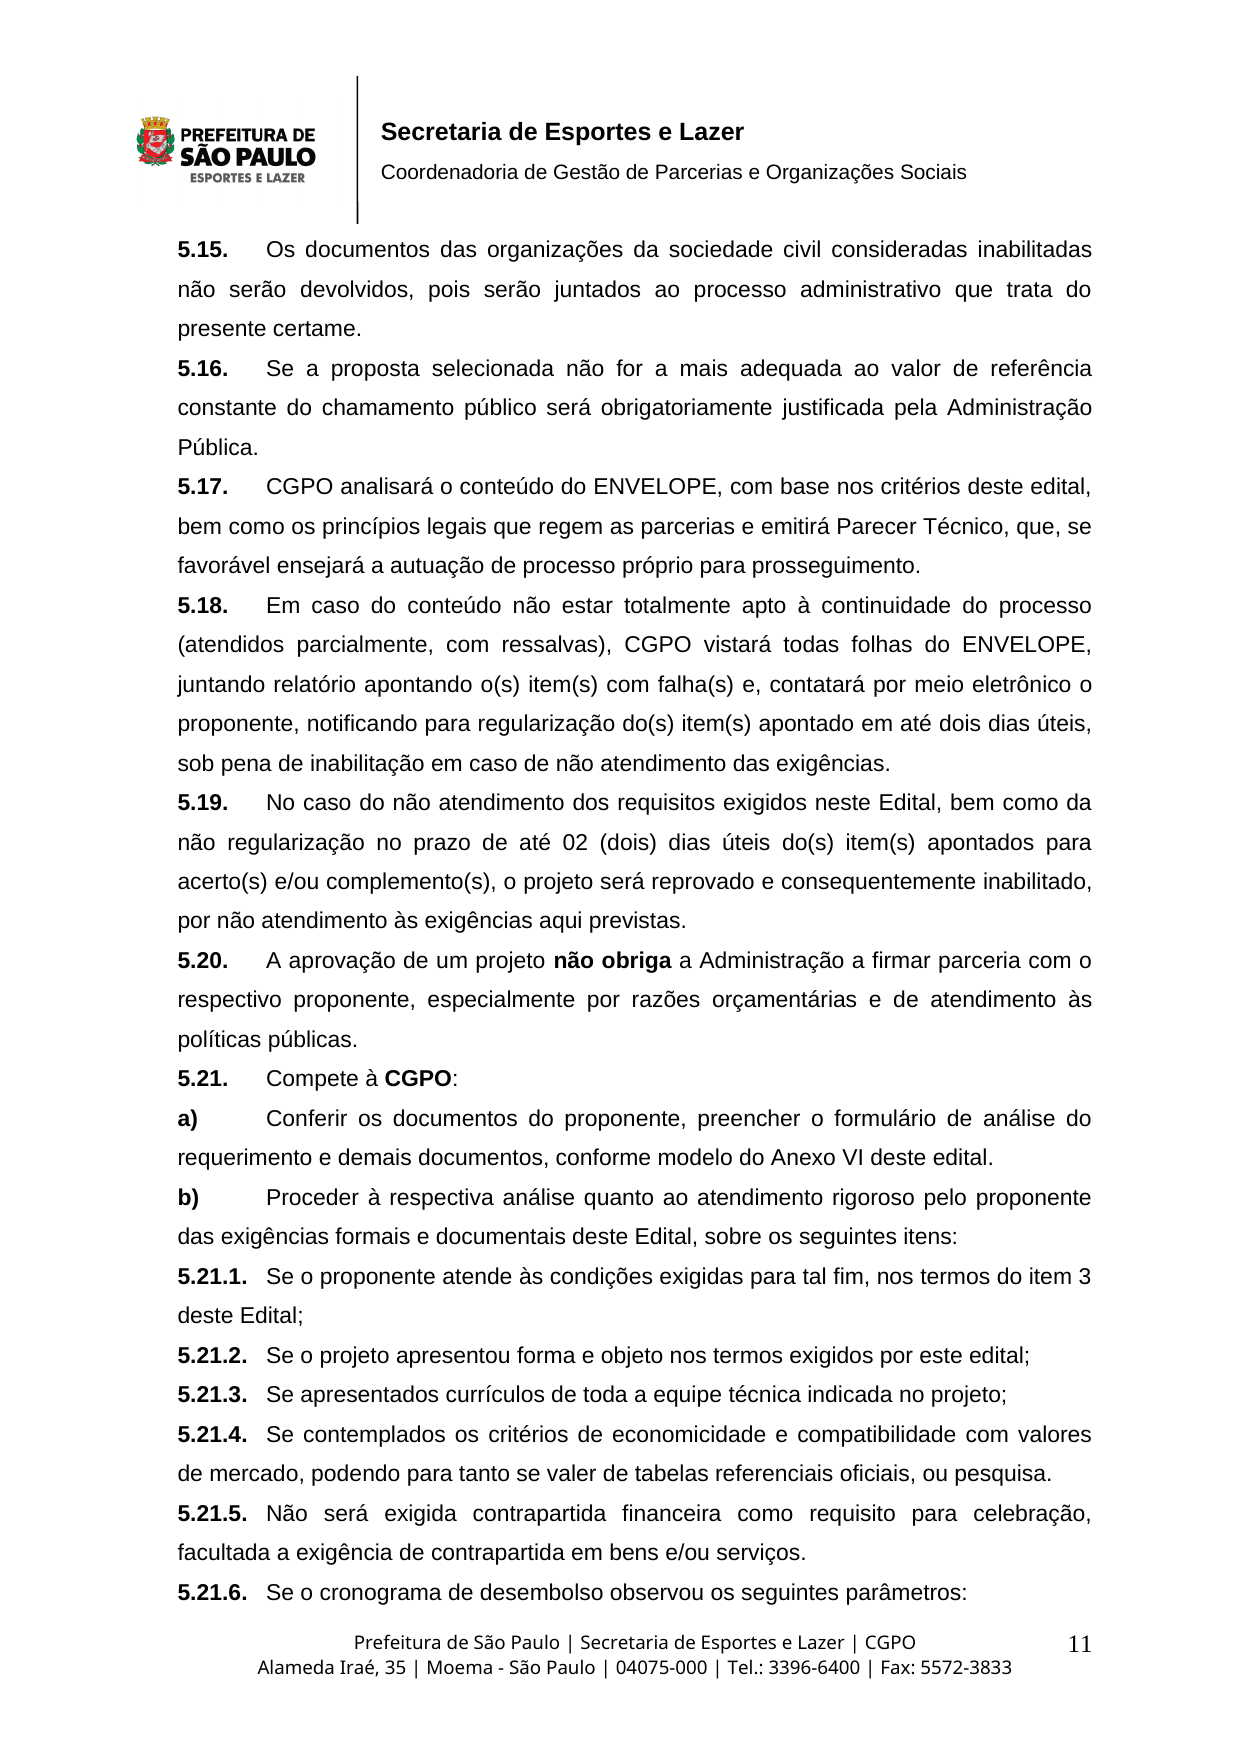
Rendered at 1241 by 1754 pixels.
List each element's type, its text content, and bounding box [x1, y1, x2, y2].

list Os documentos das organizações da sociedade civil consideradas inabilitadas não serão devolvidos, pois serão juntados ao processo administrativo que trata do presente certame. [177, 236, 1093, 342]
list Se o cronograma de desembolso observou os seguintes parâmetros: [177, 1579, 1092, 1605]
list Se o proponente atende às condições exigidas para tal fim, nos termos do item 3 deste Edital; [177, 1263, 1092, 1329]
list Compete à CGPO: [177, 1065, 1092, 1092]
list Se o projeto apresentou forma e objeto nos termos exigidos por este edital; [177, 1342, 1092, 1368]
list A aprovação de um projeto não obriga a Administração a firmar parceria com o respectivo proponente, especialmente por razões orçamentárias e de atendimento às políticas públicas. [177, 947, 1092, 1052]
list No caso do não atendimento dos requisitos exigidos neste Edital, bem como da não regularização no prazo de até 02 (dois) dias úteis do(s) item(s) apontados para acerto(s) e/ou complemento(s), o projeto será reprovado e consequentemente inabilitado, por não atendimento às exigências aqui previstas. [177, 789, 1093, 934]
list Se a proposta selecionada não for a mais adequada ao valor de referência constante do chamamento público será obrigatoriamente justificada pela Administração Pública. [177, 355, 1093, 460]
picture [103, 97, 341, 207]
list Conferir os documentos do proponente, preencher o formulário de análise do requerimento e demais documentos, conforme modelo do Anexo VI deste edital. [177, 1105, 1092, 1171]
list Se contemplados os critérios de economicidade e compatibilidade com valores de mercado, podendo para tanto se valer de tabelas referenciais oficiais, ou pesquisa. [177, 1421, 1092, 1487]
list Se apresentados currículos de toda a equipe técnica indicada no projeto; [177, 1381, 1092, 1408]
list Não será exigida contrapartida financeira como requisito para celebração, facultada a exigência de contrapartida em bens e/ou serviços. [177, 1500, 1092, 1566]
list CGPO analisará o conteúdo do ENVELOPE, com base nos critérios deste edital, bem como os princípios legais que regem as parcerias e emitirá Parecer Técnico, que, se favorável ensejará a autuação de processo próprio para prosseguimento. [177, 473, 1093, 578]
list Proceder à respectiva análise quanto ao atendimento rigoroso pelo proponente das exigências formais e documentais deste Edital, sobre os seguintes itens: [177, 1184, 1092, 1250]
list Em caso do conteúdo não estar totalmente apto à continuidade do processo (atendidos parcialmente, com ressalvas), CGPO vistará todas folhas do ENVELOPE, juntando relatório apontando o(s) item(s) com falha(s) e, contatará por meio eletrônico o proponente, notificando para regularização do(s) item(s) apontado em até dois dias úteis, sob pena de inabilitação em caso de não atendimento das exigências. [177, 592, 1093, 776]
